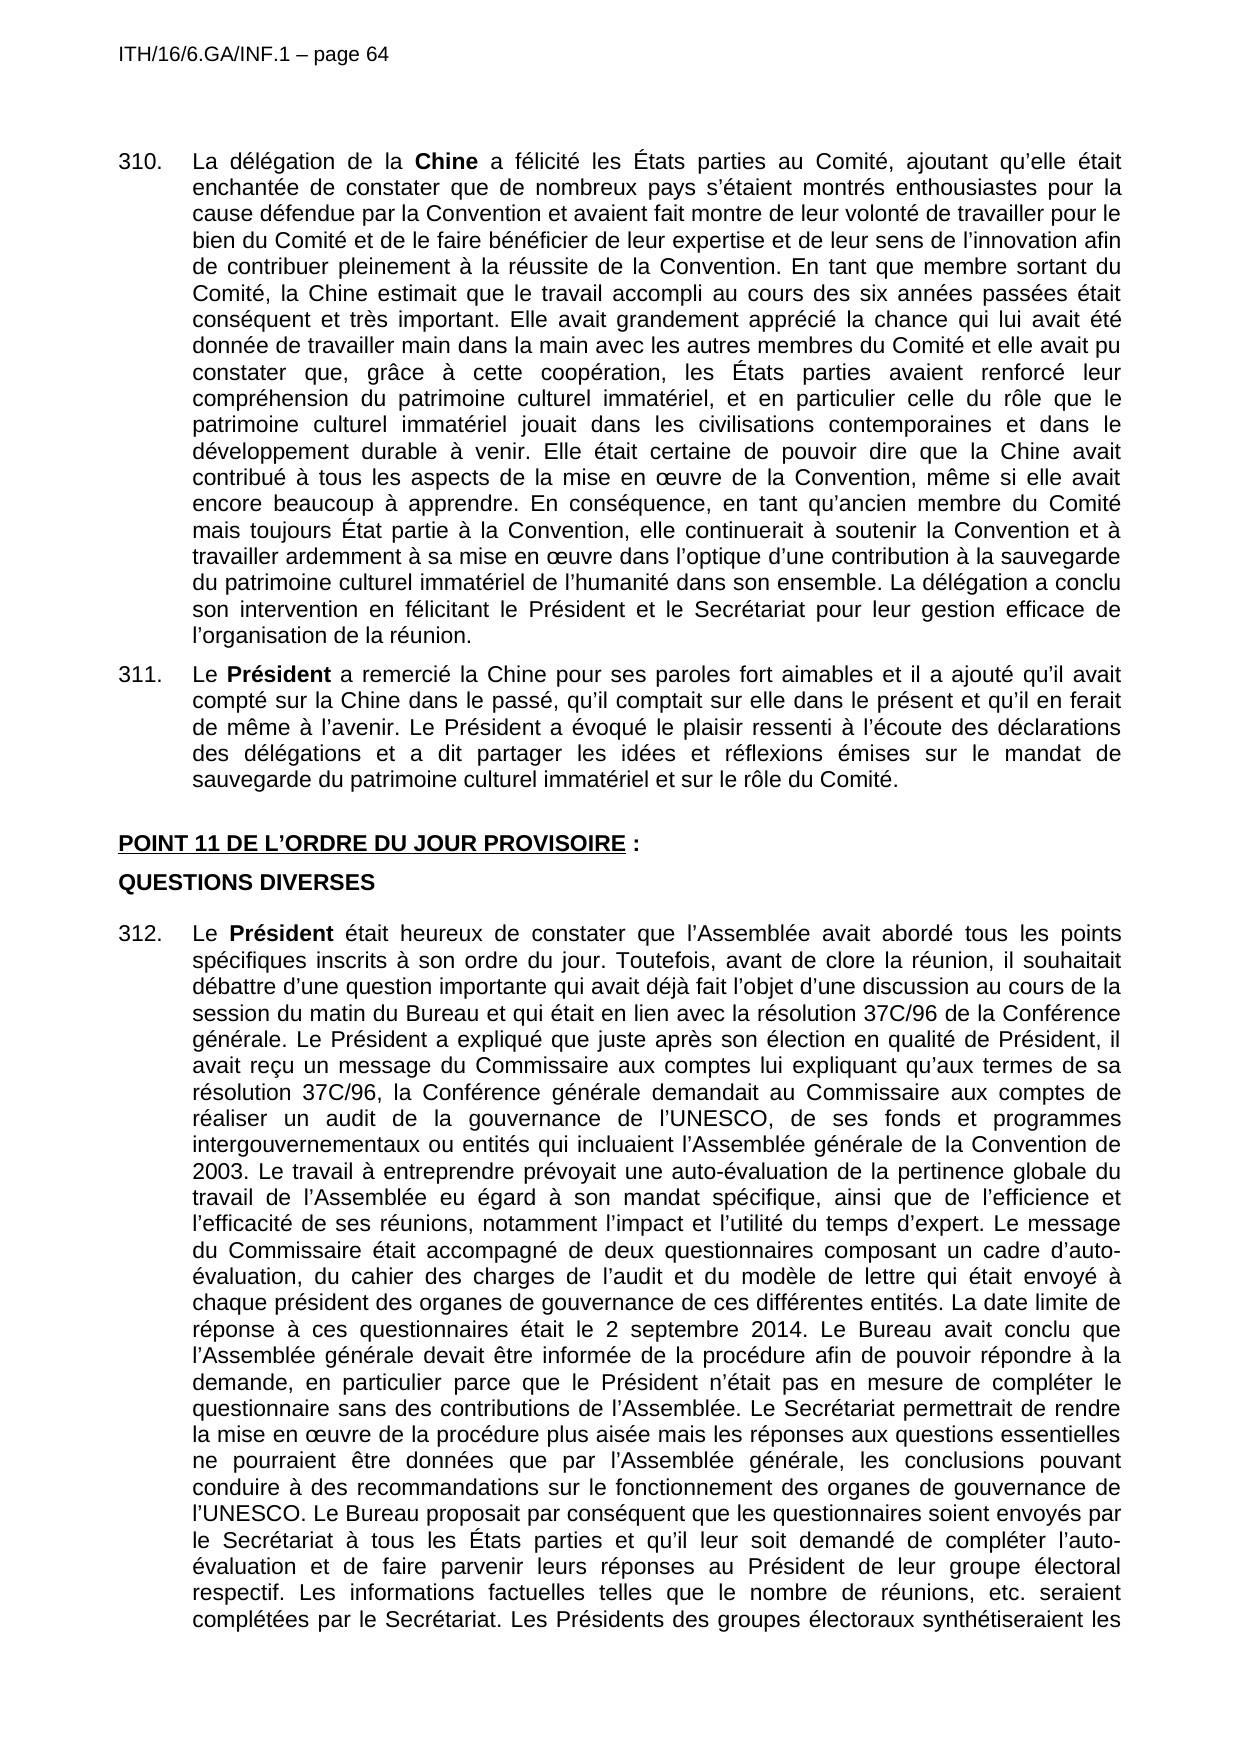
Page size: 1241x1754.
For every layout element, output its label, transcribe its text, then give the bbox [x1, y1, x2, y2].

text POINT 11 DE L’ORDRE DU JOUR PROVISOIRE : [118, 830, 1122, 857]
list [118, 920, 1122, 1632]
text QUESTIONS DIVERSES [118, 869, 1122, 895]
list La délégation de la Chine a félicité les États parties au Comité, ajoutant qu’elle était enchantée de constater que de nombreux pays s’étaient montrés enthousiastes pour la cause défendue par la Convention et avaient fait montre de leur volonté de travailler pour le bien du Comité et de le faire bénéficier de leur expertise et de leur sens de l’innovation afin de contribuer pleinement à la réussite de la Convention. En tant que membre sortant du Comité, la Chine estimait que le travail accompli au cours des six années passées était conséquent et très important. Elle avait grandement apprécié la chance qui lui avait été donnée de travailler main dans la main avec les autres membres du Comité et elle avait pu constater que, grâce à cette coopération, les États parties avaient renforcé leur compréhension du patrimoine culturel immatériel, et en particulier celle du rôle que le patrimoine culturel immatériel jouait dans les civilisations contemporaines et dans le développement durable à venir. Elle était certaine de pouvoir dire que la Chine avait contribué à tous les aspects de la mise en œuvre de la Convention, même si elle avait encore beaucoup à apprendre. En conséquence, en tant qu’ancien membre du Comité mais toujours État partie à la Convention, elle continuerait à soutenir la Convention et à travailler ardemment à sa mise en œuvre dans l’optique d’une contribution à la sauvegarde du patrimoine culturel immatériel de l’humanité dans son ensemble. La délégation a conclu son intervention en félicitant le Président et le Secrétariat pour leur gestion efficace de l’organisation de la réunion. [118, 148, 1122, 648]
list Le Président a remercié la Chine pour ses paroles fort aimables et il a ajouté qu’il avait compté sur la Chine dans le passé, qu’il comptait sur elle dans le présent et qu’il en ferait de même à l’avenir. Le Président a évoqué le plaisir ressenti à l’écoute des déclarations des délégations et a dit partager les idées et réflexions émises sur le mandat de sauvegarde du patrimoine culturel immatériel et sur le rôle du Comité. [118, 661, 1122, 793]
